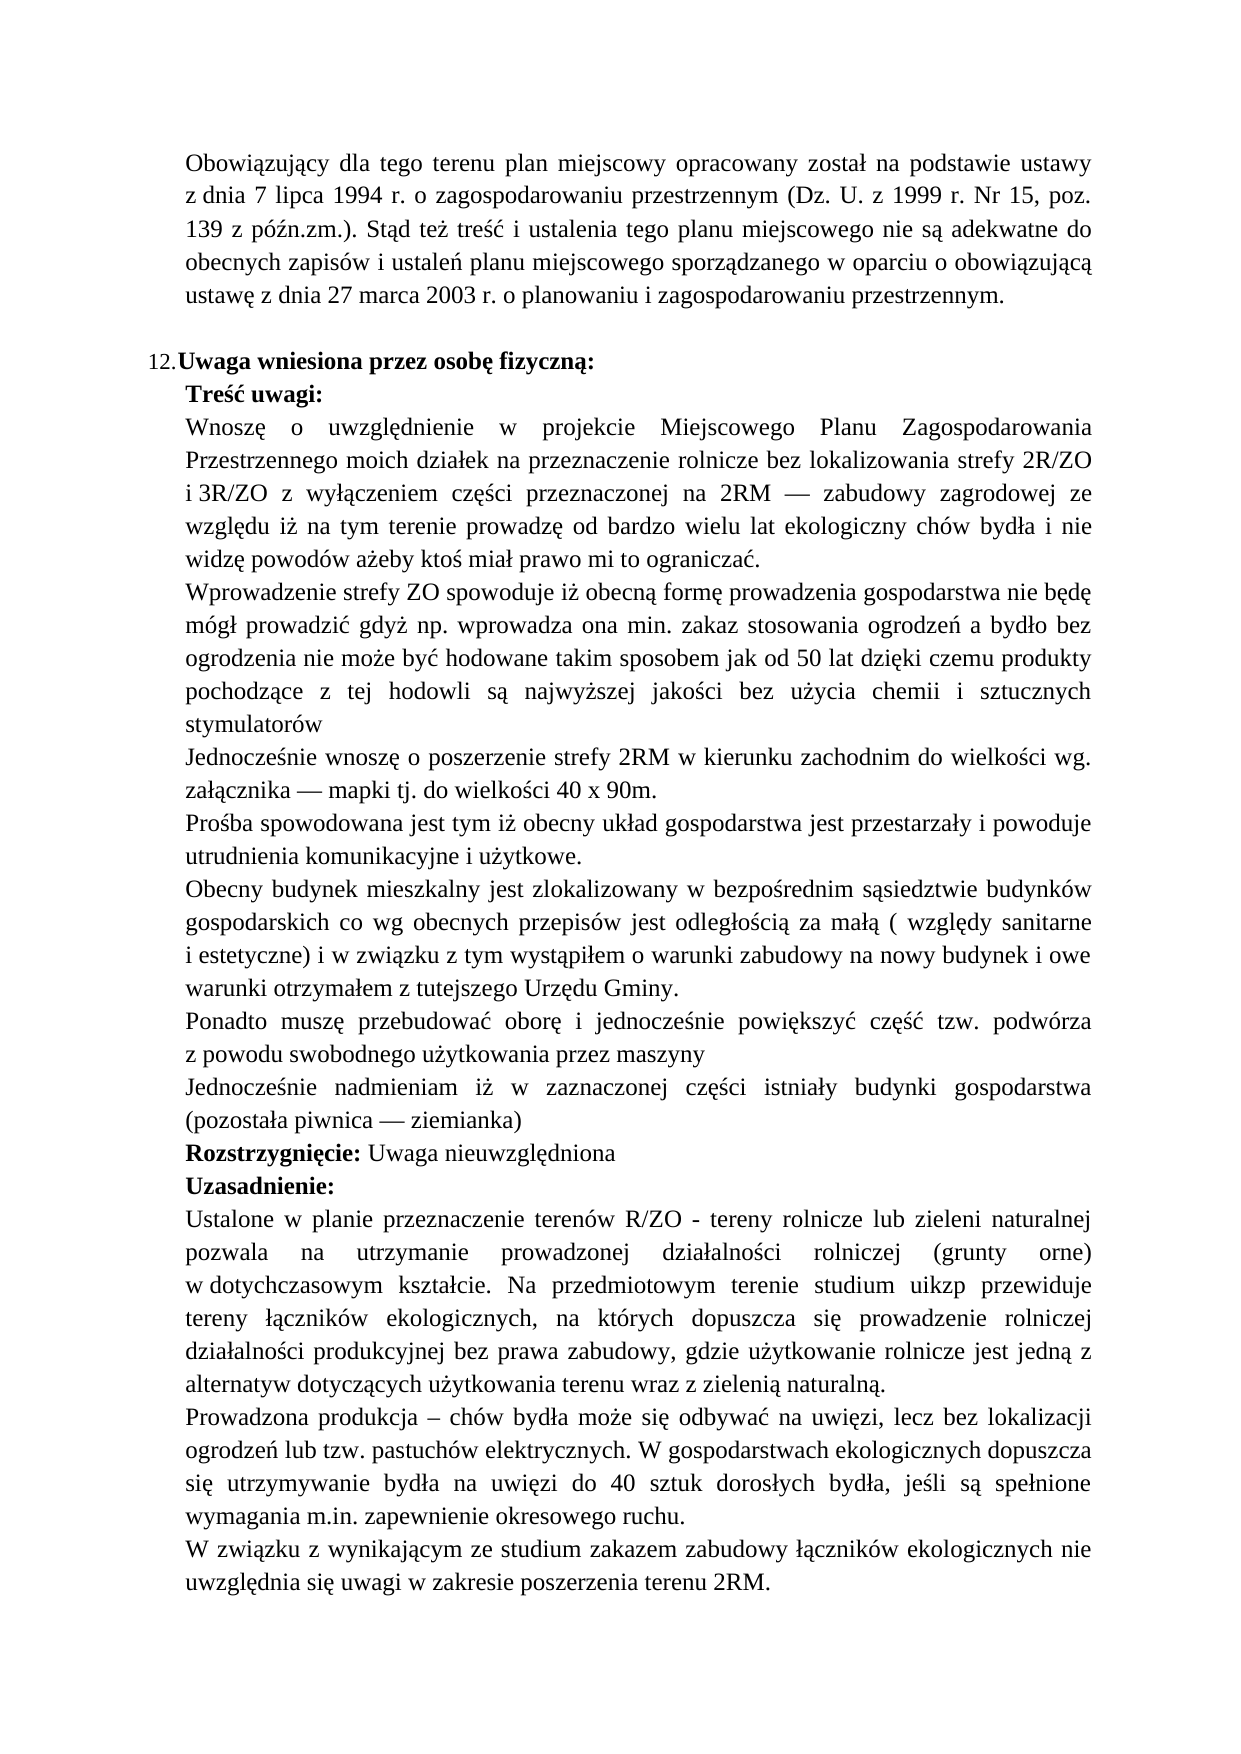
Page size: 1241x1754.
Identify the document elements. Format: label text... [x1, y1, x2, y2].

text W związku z wynikającym ze studium zakazem zabudowy łączników ekologicznych nie uwzględnia się uwagi w zakresie poszerzenia terenu 2RM. [185, 1534, 1093, 1596]
text Ponadto muszę przebudować oborę i jednocześnie powiększyć część tzw. podwórza z powodu swobodnego użytkowania przez maszyny [185, 1006, 1093, 1068]
text Obecny budynek mieszkalny jest zlokalizowany w bezpośrednim sąsiedztwie budynków gospodarskich co wg obecnych przepisów jest odległością za małą ( względy sanitarne i estetyczne) i w związku z tym wystąpiłem o warunki zabudowy na nowy budynek i owe warunki otrzymałem z tutejszego Urzędu Gminy. [185, 874, 1093, 1002]
text Jednocześnie wnoszę o poszerzenie strefy 2RM w kierunku zachodnim do wielkości wg. załącznika — mapki tj. do wielkości 40 x 90m. [185, 742, 1093, 804]
text Prowadzona produkcja – chów bydła może się odbywać na uwięzi, lecz bez lokalizacji ogrodzeń lub tzw. pastuchów elektrycznych. W gospodarstwach ekologicznych dopuszcza się utrzymywanie bydła na uwięzi do 40 sztuk dorosłych bydła, jeśli są spełnione wymagania m.in. zapewnienie okresowego ruchu. [185, 1402, 1093, 1530]
text Treść uwagi: [185, 379, 1093, 407]
text Uzasadnienie: [185, 1171, 1093, 1200]
text Rozstrzygnięcie: Uwaga nieuwzględniona [185, 1138, 1093, 1167]
text Jednocześnie nadmieniam iż w zaznaczonej części istniały budynki gospodarstwa (pozostała piwnica — ziemianka) [185, 1072, 1093, 1134]
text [185, 148, 1093, 308]
text Wprowadzenie strefy ZO spowoduje iż obecną formę prowadzenia gospodarstwa nie będę mógł prowadzić gdyż np. wprowadza ona min. zakaz stosowania ogrodzeń a bydło bez ogrodzenia nie może być hodowane takim sposobem jak od 50 lat dzięki czemu produkty pochodzące z tej hodowli są najwyższej jakości bez użycia chemii i sztucznych stymulatorów [185, 577, 1093, 738]
text Ustalone w planie przeznaczenie terenów R/ZO - tereny rolnicze lub zieleni naturalnej pozwala na utrzymanie prowadzonej działalności rolniczej (grunty orne) w dotychczasowym kształcie. Na przedmiotowym terenie studium uikzp przewiduje tereny łączników ekologicznych, na których dopuszcza się prowadzenie rolniczej działalności produkcyjnej bez prawa zabudowy, gdzie użytkowanie rolnicze jest jedną z alternatyw dotyczących użytkowania terenu wraz z zielenią naturalną. [185, 1204, 1093, 1398]
text Wnoszę o uwzględnienie w projekcie Miejscowego Planu Zagospodarowania Przestrzennego moich działek na przeznaczenie rolnicze bez lokalizowania strefy 2R/ZO i 3R/ZO z wyłączeniem części przeznaczonej na 2RM — zabudowy zagrodowej ze względu iż na tym terenie prowadzę od bardzo wielu lat ekologiczny chów bydła i nie widzę powodów ażeby ktoś miał prawo mi to ograniczać. [185, 412, 1093, 573]
text Prośba spowodowana jest tym iż obecny układ gospodarstwa jest przestarzały i powoduje utrudnienia komunikacyjne i użytkowe. [185, 808, 1093, 870]
list Uwaga wniesiona przez osobę fizyczną: [148, 346, 1093, 374]
